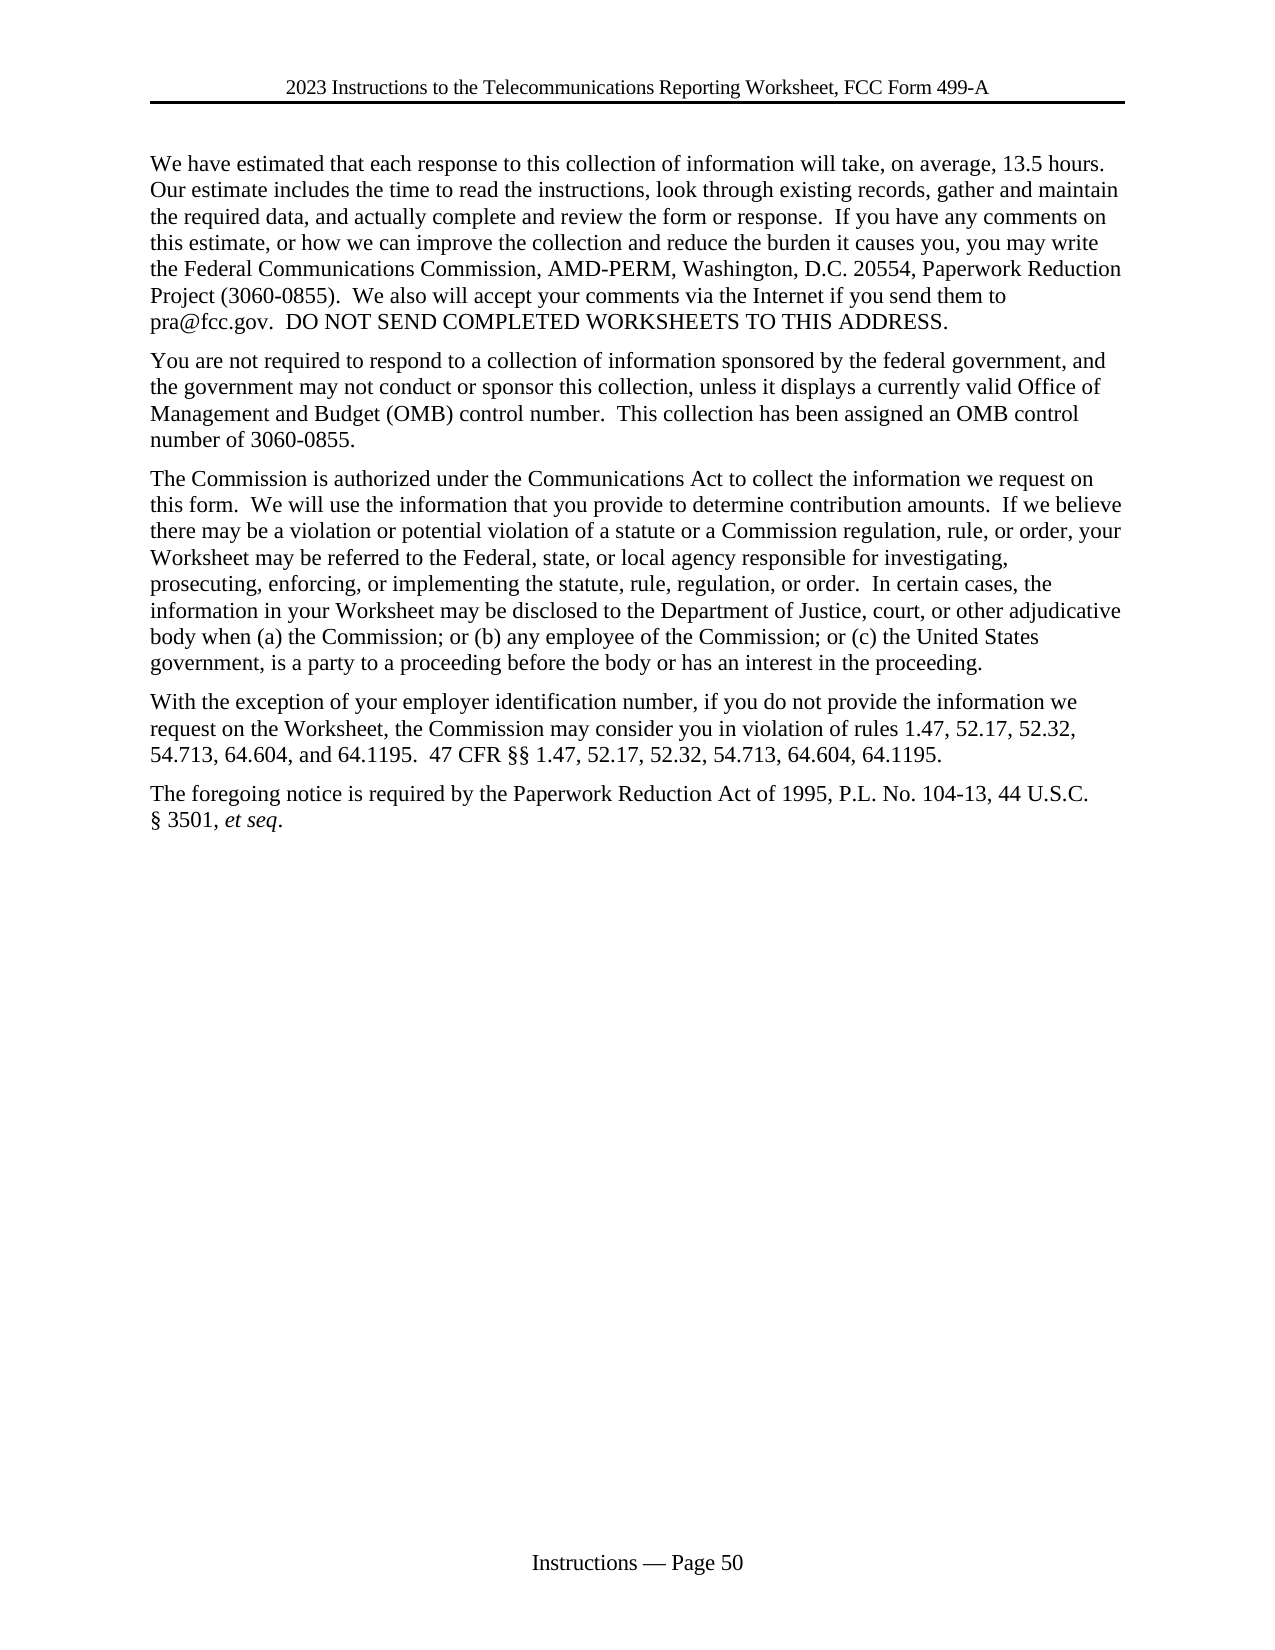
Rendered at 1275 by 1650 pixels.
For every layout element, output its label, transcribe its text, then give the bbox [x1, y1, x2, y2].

text With the exception of your employer identification number, if you do not provide the information we request on the Worksheet, the Commission may consider you in violation of rules 1.47, 52.17, 52.32, 54.713, 64.604, and 64.1195. 47 CFR §§ 1.47, 52.17, 52.32, 54.713, 64.604, 64.1195. [150, 688, 1125, 767]
text We have estimated that each response to this collection of information will take, on average, 13.5 hours. Our estimate includes the time to read the instructions, look through existing records, gather and maintain the required data, and actually complete and review the form or response. If you have any comments on this estimate, or how we can improve the collection and reduce the burden it causes you, you may write the Federal Communications Commission, AMD-PERM, Washington, D.C. 20554, Paperwork Reduction Project (3060-0855). We also will accept your comments via the Internet if you send them to pra@fcc.gov. DO NOT SEND COMPLETED WORKSHEETS TO THIS ADDRESS. [150, 150, 1125, 334]
text The foregoing notice is required by the Paperwork Reduction Act of 1995, P.L. No. 104-13, 44 U.S.C. § 3501, et seq. [150, 780, 1125, 832]
text The Commission is authorized under the Communications Act to collect the information we request on this form. We will use the information that you provide to determine contribution amounts. If we believe there may be a violation or potential violation of a statute or a Commission regulation, rule, or order, your Worksheet may be referred to the Federal, state, or local agency responsible for investigating, prosecuting, enforcing, or implementing the statute, rule, regulation, or order. In certain cases, the information in your Worksheet may be disclosed to the Department of Justice, court, or other adjudicative body when (a) the Commission; or (b) any employee of the Commission; or (c) the United States government, is a party to a proceeding before the body or has an interest in the proceeding. [150, 465, 1125, 676]
text You are not required to respond to a collection of information sponsored by the federal government, and the government may not conduct or sponsor this collection, unless it displays a currently valid Office of Management and Budget (OMB) control number. This collection has been assigned an OMB control number of 3060-0855. [150, 347, 1125, 452]
